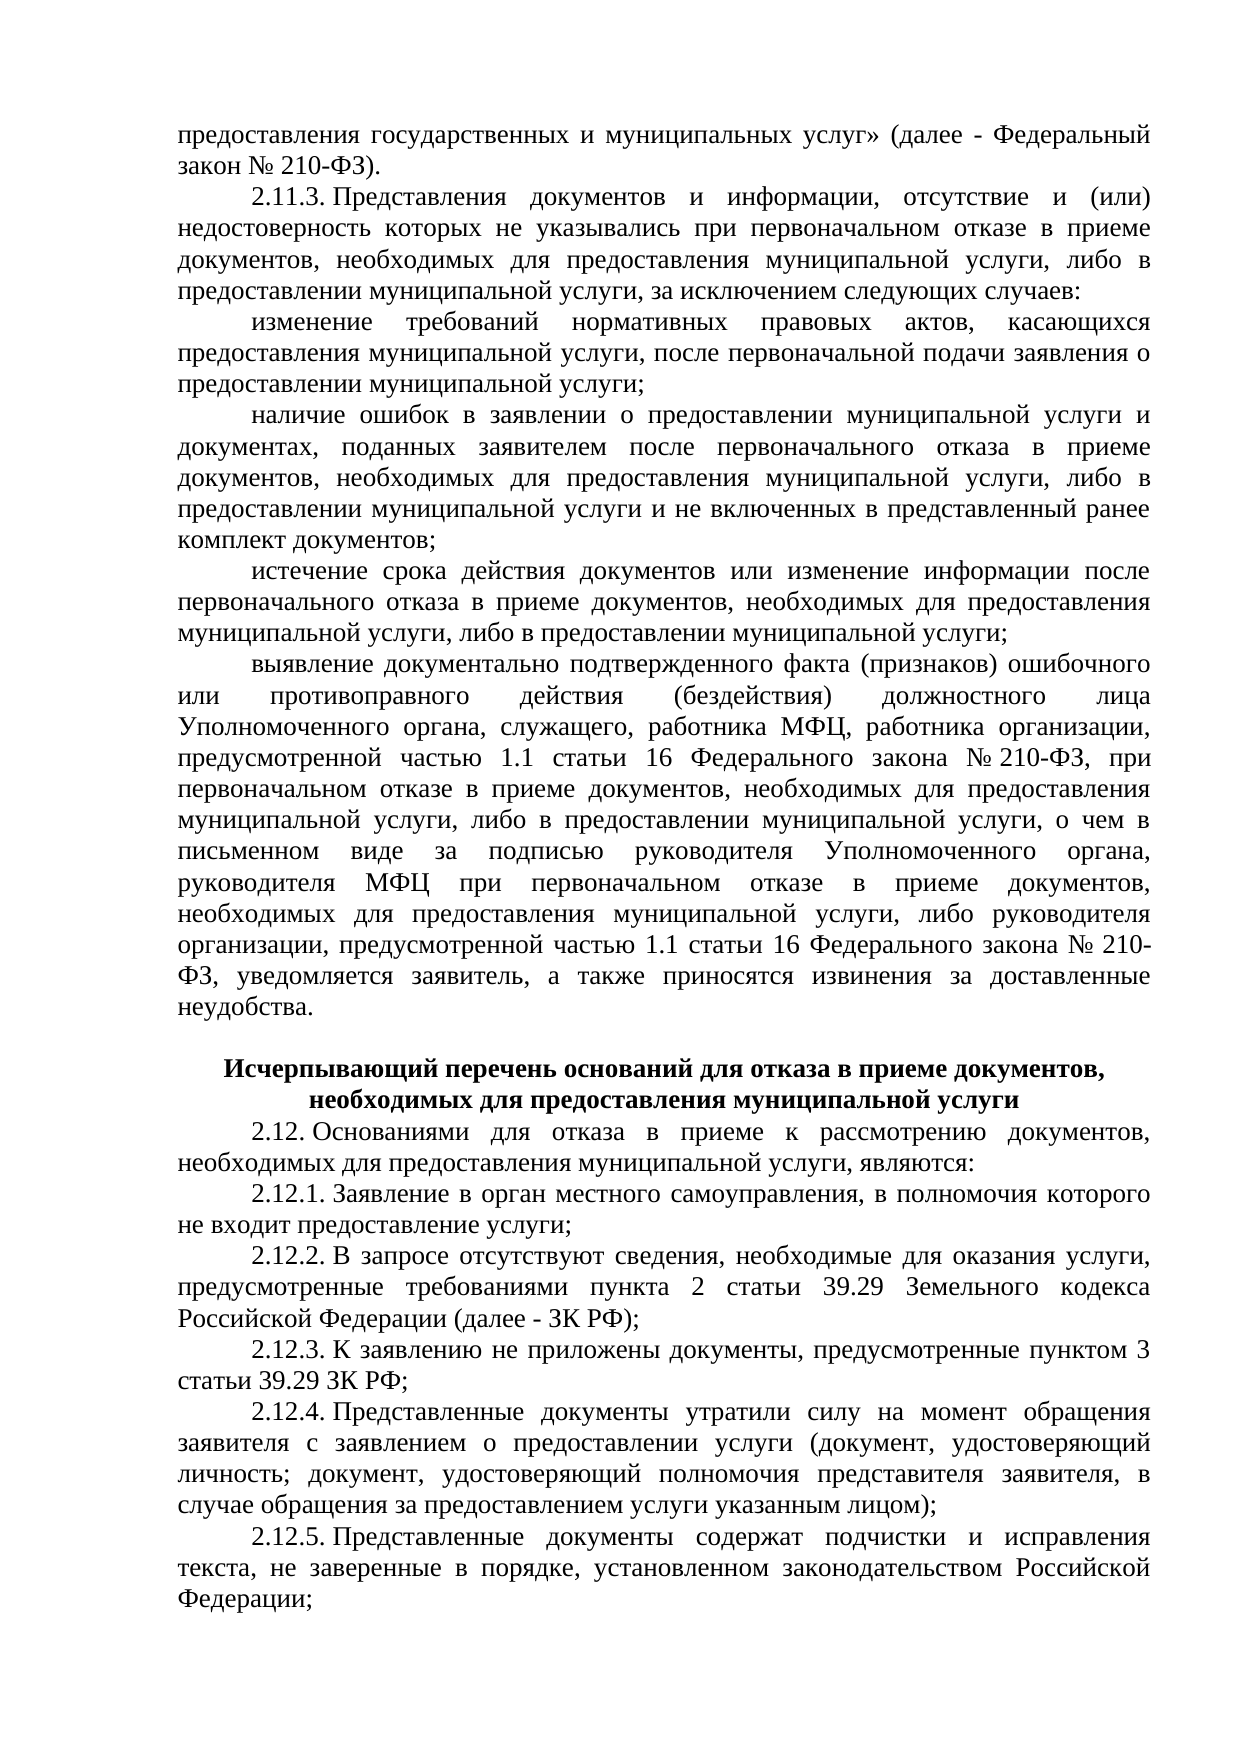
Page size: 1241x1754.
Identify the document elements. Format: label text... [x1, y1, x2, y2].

text 2.11.3. Представления документов и информации, отсутствие и (или) недостоверность которых не указывались при первоначальном отказе в приеме документов, необходимых для предоставления муниципальной услуги, либо в предоставлении муниципальной услуги, за исключением следующих случаев: [177, 180, 1152, 305]
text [177, 118, 1152, 180]
text 2.12.5. Представленные документы содержат подчистки и исправления текста, не заверенные в порядке, установленном законодательством Российской Федерации; [177, 1520, 1152, 1613]
text 2.12.4. Представленные документы утратили силу на момент обращения заявителя с заявлением о предоставлении услуги (документ, удостоверяющий личность; документ, удостоверяющий полномочия представителя заявителя, в случае обращения за предоставлением услуги указанным лицом); [177, 1395, 1152, 1520]
text 2.12.1. Заявление в орган местного самоуправления, в полномочия которого не входит предоставление услуги; [177, 1177, 1152, 1239]
text 2.12.2. В запросе отсутствуют сведения, необходимые для оказания услуги, предусмотренные требованиями пункта 2 статьи 39.29 Земельного кодекса Российской Федерации (далее - ЗК РФ); [177, 1239, 1152, 1333]
text истечение срока действия документов или изменение информации после первоначального отказа в приеме документов, необходимых для предоставления муниципальной услуги, либо в предоставлении муниципальной услуги; [177, 554, 1152, 648]
text 2.12.3. К заявлению не приложены документы, предусмотренные пунктом 3 статьи 39.29 ЗК РФ; [177, 1333, 1152, 1395]
text выявление документально подтвержденного факта (признаков) ошибочного или противоправного действия (бездействия) должностного лица Уполномоченного органа, служащего, работника МФЦ, работника организации, предусмотренной частью 1.1 статьи 16 Федерального закона № 210-ФЗ, при первоначальном отказе в приеме документов, необходимых для предоставления муниципальной услуги, либо в предоставлении муниципальной услуги, о чем в письменном виде за подписью руководителя Уполномоченного органа, руководителя МФЦ при первоначальном отказе в приеме документов, необходимых для предоставления муниципальной услуги, либо руководителя организации, предусмотренной частью 1.1 статьи 16 Федерального закона № 210-ФЗ, уведомляется заявитель, а также приносятся извинения за доставленные неудобства. [177, 648, 1152, 1021]
text 2.12. Основаниями для отказа в приеме к рассмотрению документов, необходимых для предоставления муниципальной услуги, являются: [177, 1115, 1152, 1177]
text Исчерпывающий перечень оснований для отказа в приеме документов, необходимых для предоставления муниципальной услуги [177, 1052, 1152, 1115]
text изменение требований нормативных правовых актов, касающихся предоставления муниципальной услуги, после первоначальной подачи заявления о предоставлении муниципальной услуги; [177, 305, 1152, 398]
text наличие ошибок в заявлении о предоставлении муниципальной услуги и документах, поданных заявителем после первоначального отказа в приеме документов, необходимых для предоставления муниципальной услуги, либо в предоставлении муниципальной услуги и не включенных в представленный ранее комплект документов; [177, 398, 1152, 554]
